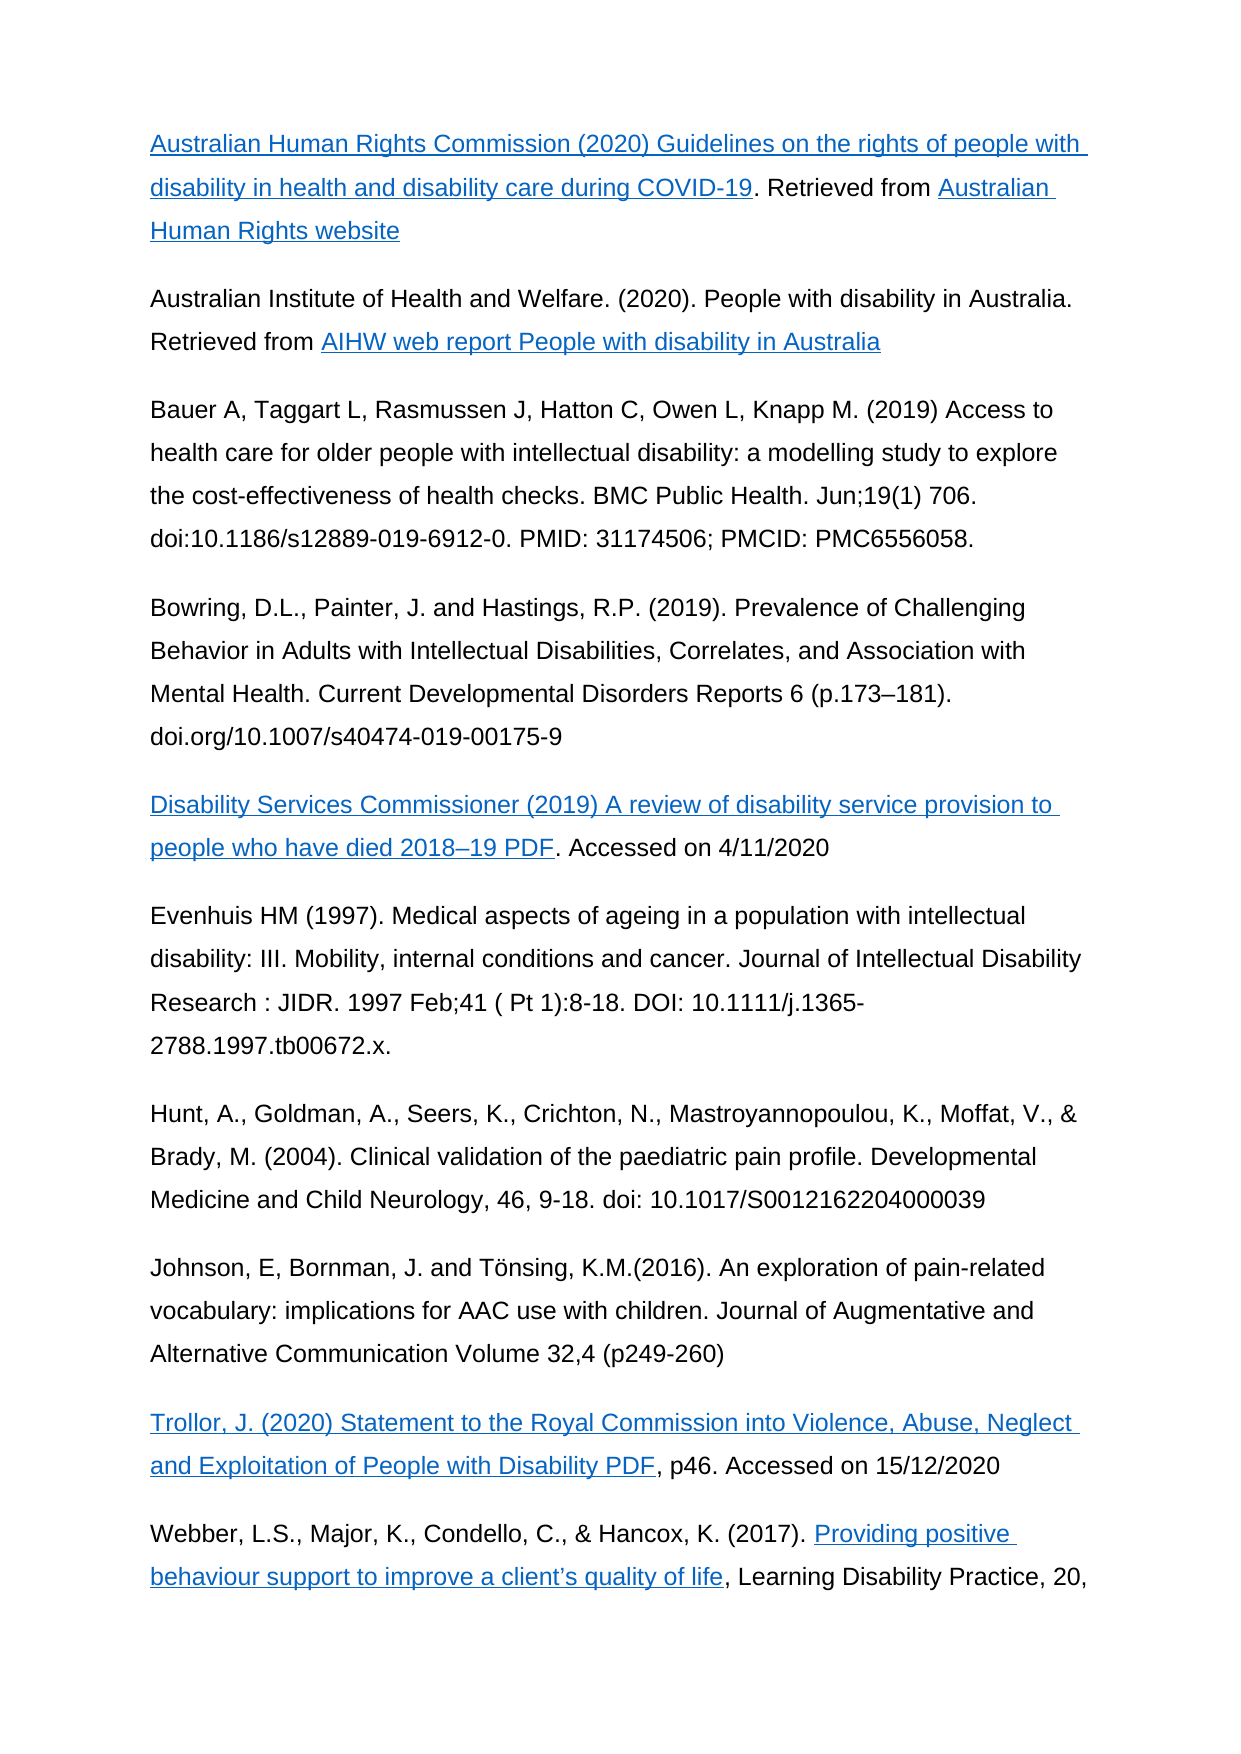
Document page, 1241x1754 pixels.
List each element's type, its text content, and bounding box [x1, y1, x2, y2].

text Trollor, J. (2020) Statement to the Royal Commission into Violence, Abuse, Neglect and Exploitation of People with Disability PDF, p46. Accessed on 15/12/2020 [150, 1407, 1090, 1479]
text Johnson, E, Bornman, J. and Tönsing, K.M.(2016). An exploration of pain-related vocabulary: implications for AAC use with children. Journal of Augmentative and Alternative Communication Volume 32,4 (p249-260) [150, 1253, 1090, 1368]
text Australian Institute of Health and Welfare. (2020). People with disability in Australia. Retrieved from AIHW web report People with disability in Australia [150, 284, 1090, 356]
text Bauer A, Taggart L, Rasmussen J, Hatton C, Owen L, Knapp M. (2019) Access to health care for older people with intellectual disability: a modelling study to explore the cost-effectiveness of health checks. BMC Public Health. Jun;19(1) 706. doi:10.1186/s12889-019-6912-0. PMID: 31174506; PMCID: PMC6556058. [150, 395, 1090, 553]
text Australian Human Rights Commission (2020) Guidelines on the rights of people with disability in health and disability care during COVID-19. Retrieved from Australian Human Rights website [150, 129, 1090, 244]
text Disability Services Commissioner (2019) A review of disability service provision to people who have died 2018–19 PDF. Accessed on 4/11/2020 [150, 790, 1090, 862]
text Evenhuis HM (1997). Medical aspects of ageing in a population with intellectual disability: III. Mobility, internal conditions and cancer. Journal of Intellectual Disability Research : JIDR. 1997 Feb;41 ( Pt 1):8-18. DOI: 10.1111/j.1365-2788.1997.tb00672.x. [150, 901, 1090, 1059]
text Hunt, A., Goldman, A., Seers, K., Crichton, N., Mastroyannopoulou, K., Moffat, V., & Brady, M. (2004). Clinical validation of the paediatric pain profile. Developmental Medicine and Child Neurology, 46, 9-18. doi: 10.1017/S0012162204000039 [150, 1099, 1090, 1214]
text Bowring, D.L., Painter, J. and Hastings, R.P. (2019). Prevalence of Challenging Behavior in Adults with Intellectual Disabilities, Correlates, and Association with Mental Health. Current Developmental Disorders Reports 6 (p.173–181). doi.org/10.1007/s40474-019-00175-9 [150, 592, 1090, 751]
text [150, 1519, 1090, 1591]
